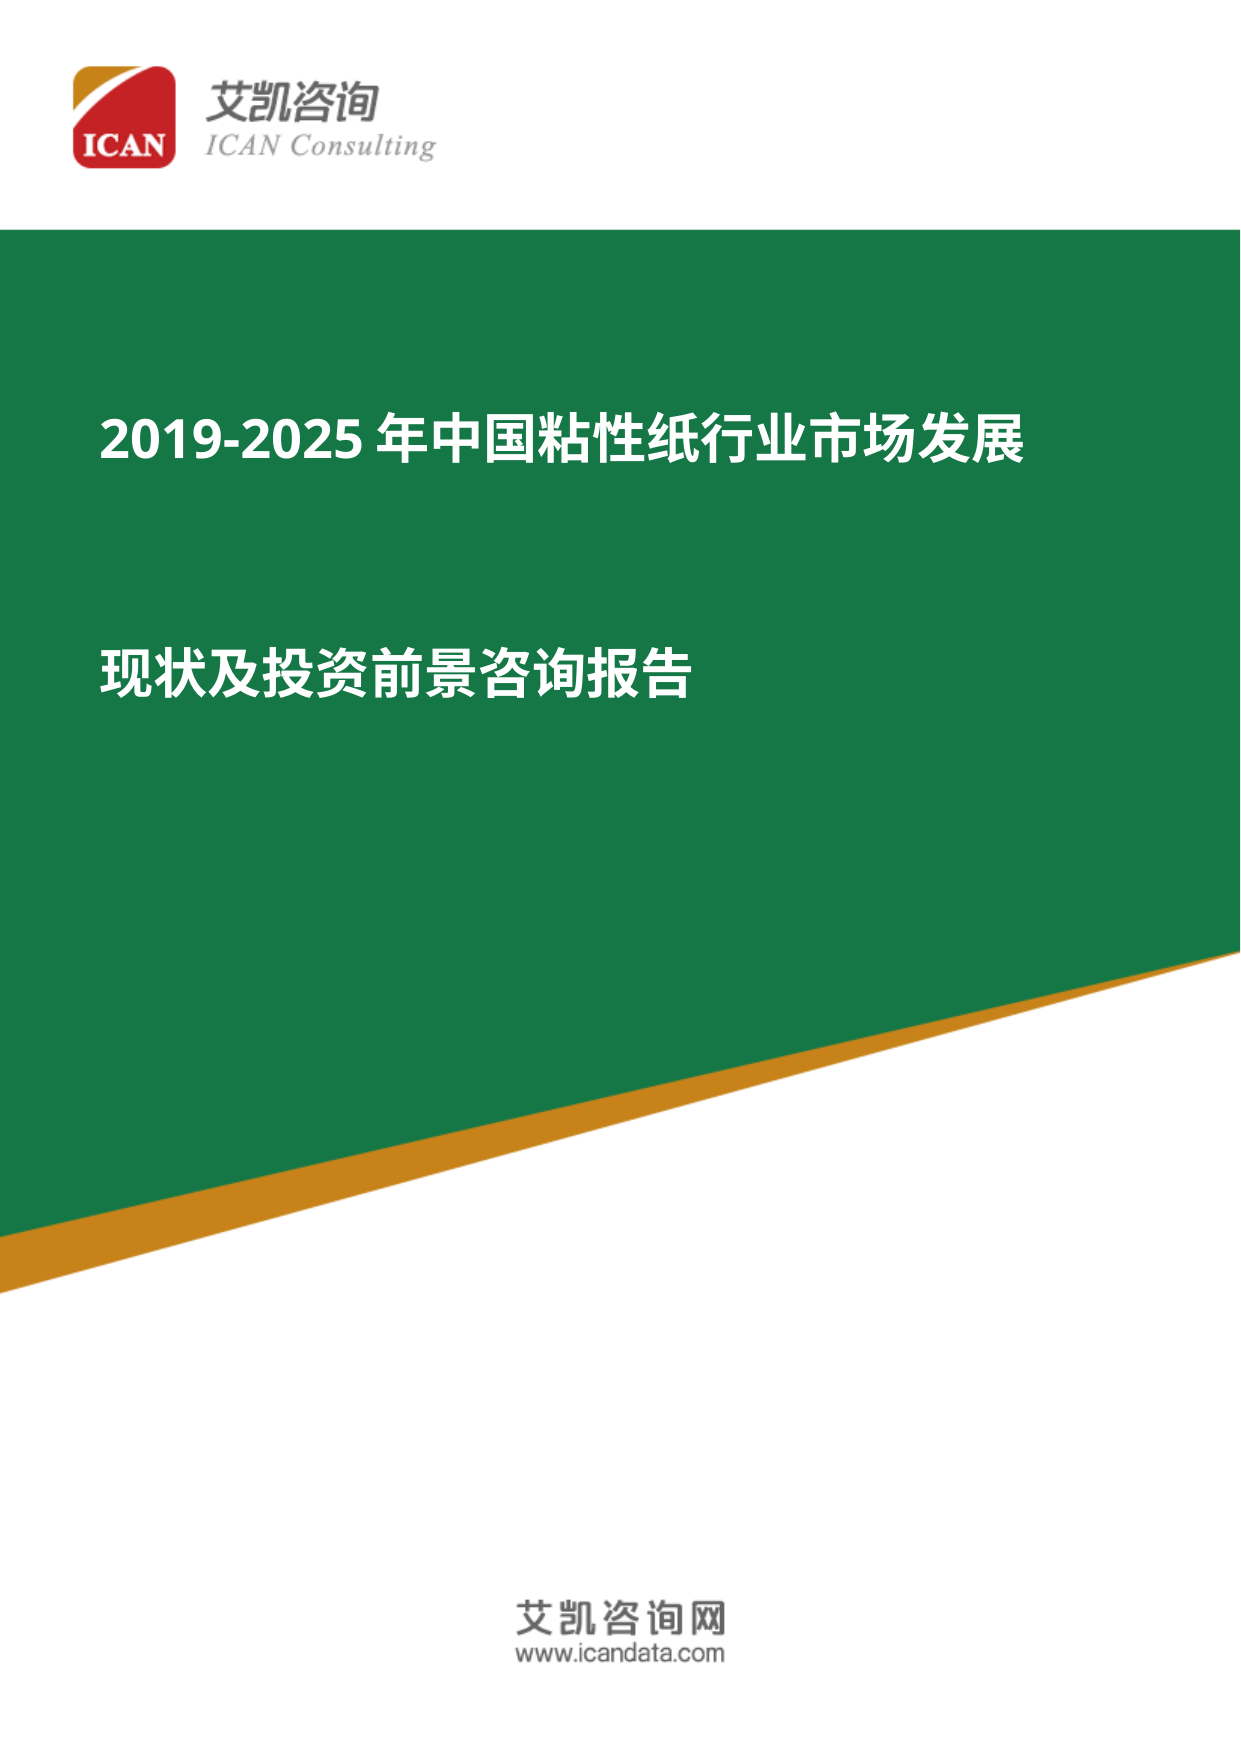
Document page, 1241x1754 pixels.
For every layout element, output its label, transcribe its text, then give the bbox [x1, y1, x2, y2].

picture [0, 5, 1241, 1754]
subtitle 2019-2025年中国粘性纸行业市场发展现状及投资前景咨询报告 [99, 386, 1053, 718]
